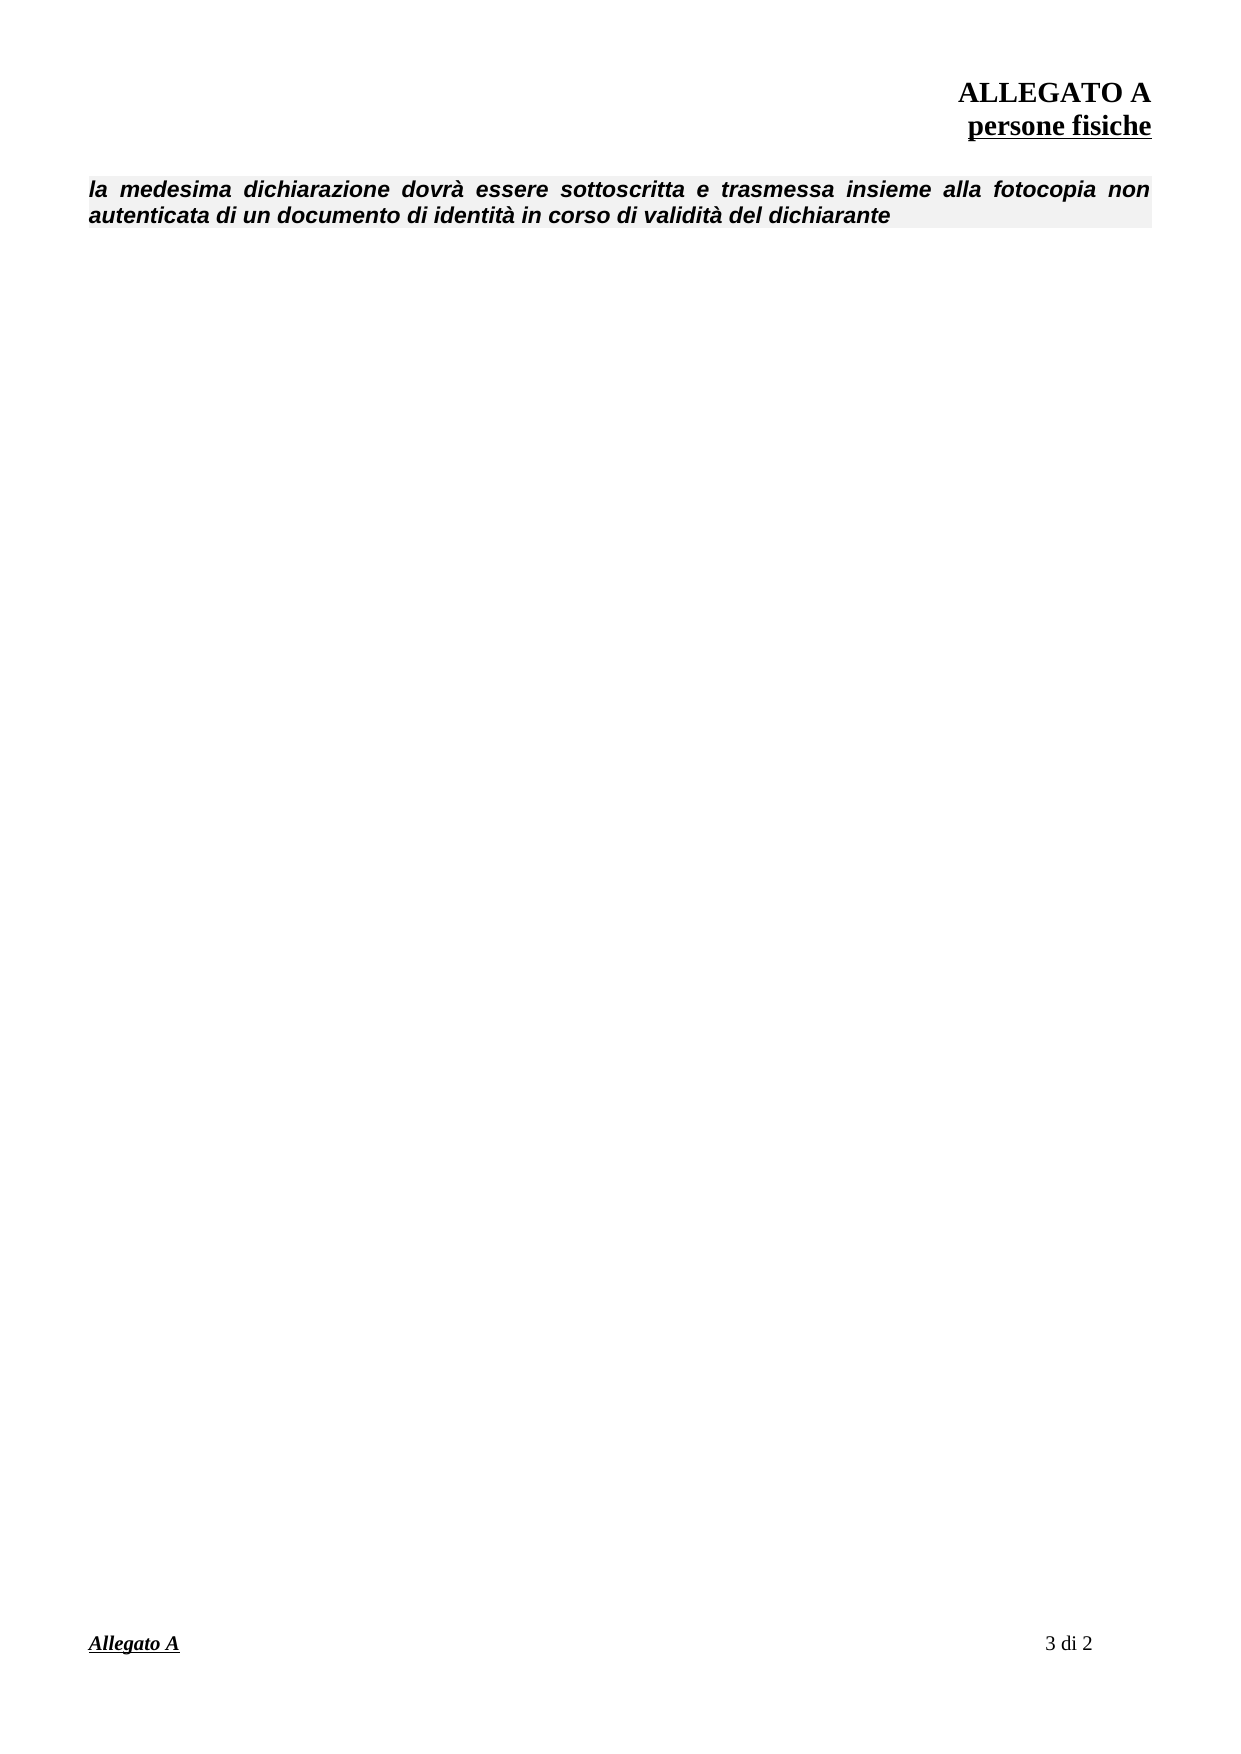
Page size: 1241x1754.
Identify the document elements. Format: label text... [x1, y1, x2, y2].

text la medesima dichiarazione dovrà essere sottoscritta e trasmessa insieme alla fotocopia non autenticata di un documento di identità in corso di validità del dichiarante [89, 176, 1152, 228]
